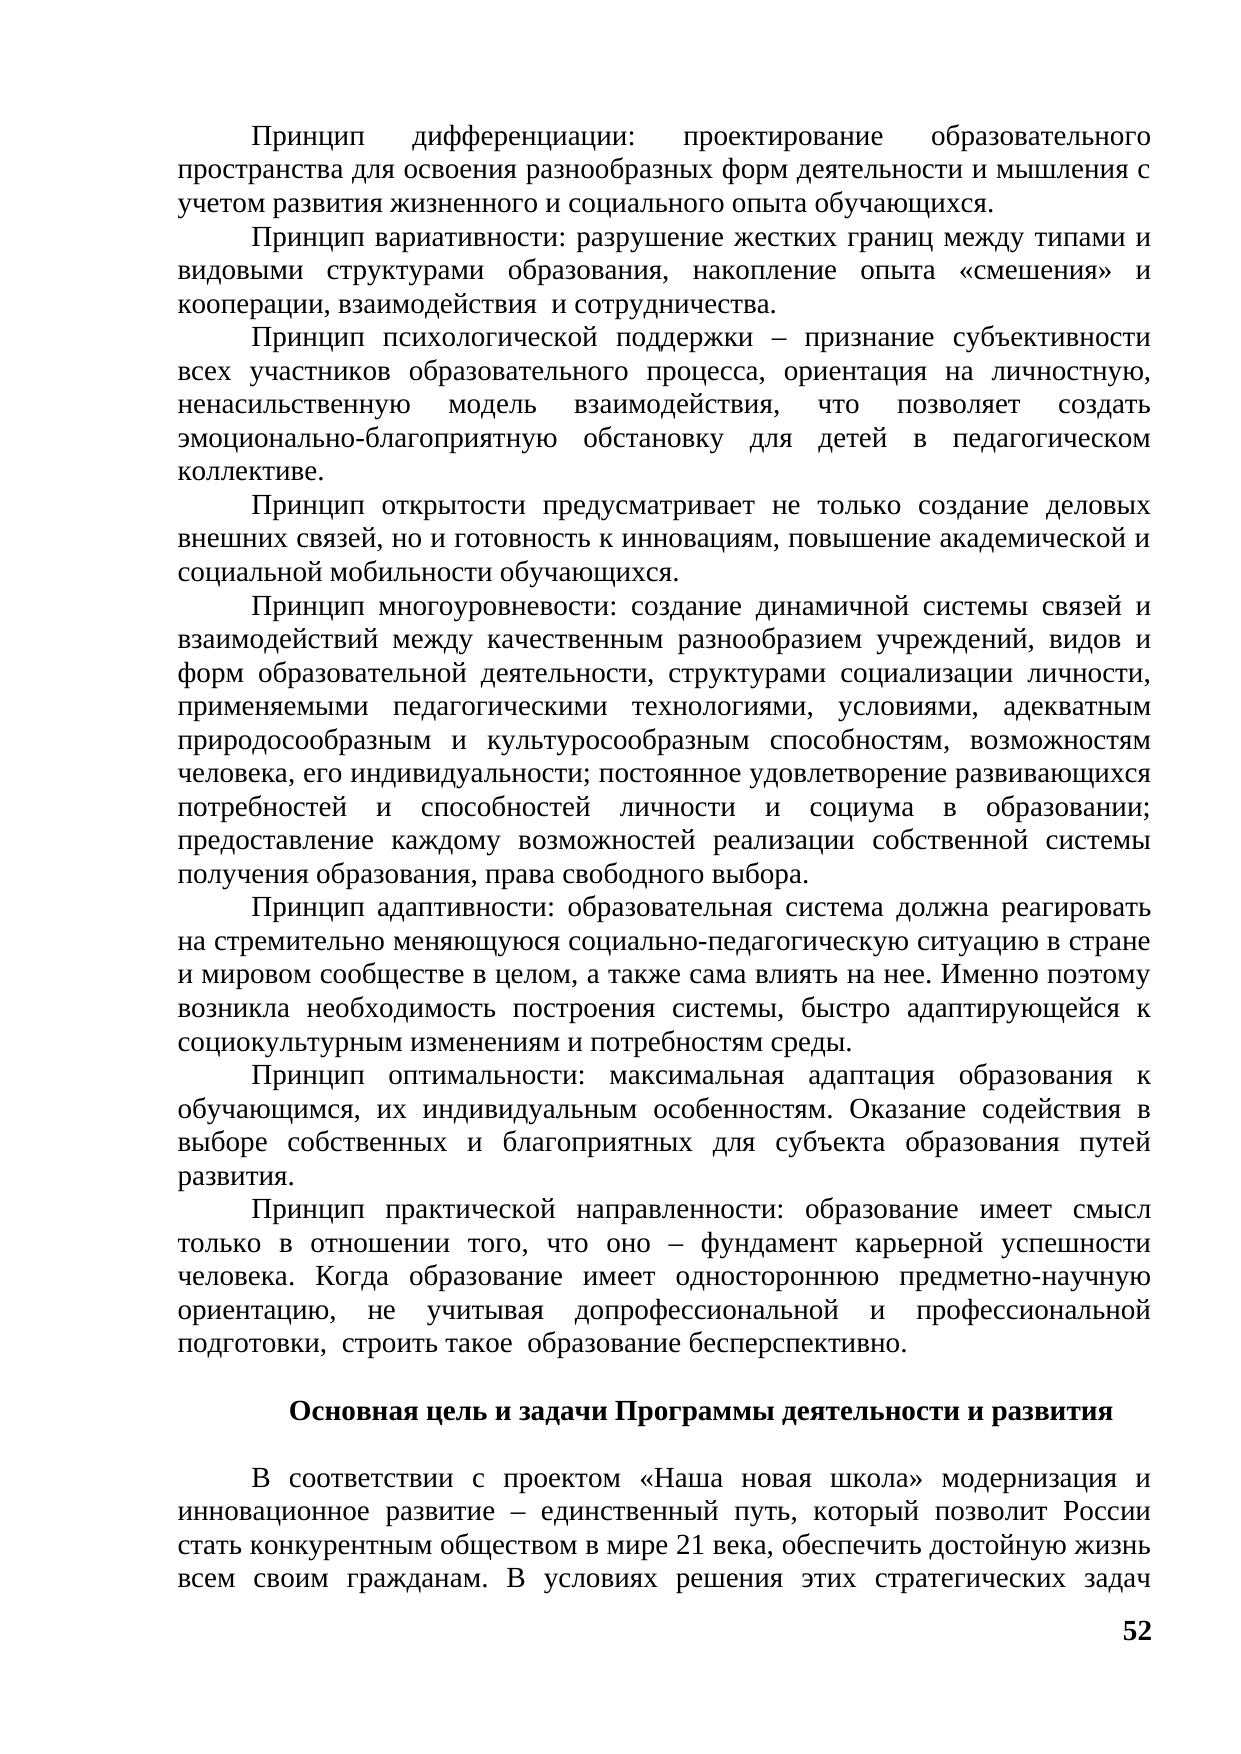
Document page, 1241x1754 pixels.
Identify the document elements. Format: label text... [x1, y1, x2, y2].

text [177, 1460, 1152, 1594]
text Принцип психологической поддержки – признание субъективности всех участников образовательного процесса, ориентация на личностную, ненасильственную модель взаимодействия, что позволяет создать эмоционально-благоприятную обстановку для детей в педагогическом коллективе. [177, 319, 1152, 487]
text Принцип многоуровневости: создание динамичной системы связей и взаимодействий между качественным разнообразием учреждений, видов и форм образовательной деятельности, структурами социализации личности, применяемыми педагогическими технологиями, условиями, адекватным природосообразным и культуросообразным способностям, возможностям человека, его индивидуальности; постоянное удовлетворение развивающихся потребностей и способностей личности и социума в образовании; предоставление каждому возможностей реализации собственной системы получения образования, права свободного выбора. [177, 588, 1152, 889]
text Принцип вариативности: разрушение жестких границ между типами и видовыми структурами образования, накопление опыта «смешения» и кооперации, взаимодействия и сотрудничества. [177, 219, 1152, 319]
text Принцип оптимальности: максимальная адаптация образования к обучающимся, их индивидуальным особенностям. Оказание содействия в выборе собственных и благоприятных для субъекта образования путей развития. [177, 1057, 1152, 1191]
text Принцип дифференциации: проектирование образовательного пространства для освоения разнообразных форм деятельности и мышления с учетом развития жизненного и социального опыта обучающихся. [177, 118, 1152, 219]
text Принцип открытости предусматривает не только создание деловых внешних связей, но и готовность к инновациям, повышение академической и социальной мобильности обучающихся. [177, 487, 1152, 588]
text Основная цель и задачи Программы деятельности и развития [177, 1393, 1152, 1426]
text Принцип адаптивности: образовательная система должна реагировать на стремительно меняющуюся социально-педагогическую ситуацию в стране и мировом сообществе в целом, а также сама влиять на нее. Именно поэтому возникла необходимость построения системы, быстро адаптирующейся к социокультурным изменениям и потребностям среды. [177, 889, 1152, 1057]
text Принцип практической направленности: образование имеет смысл только в отношении того, что оно – фундамент карьерной успешности человека. Когда образование имеет одностороннюю предметно-научную ориентацию, не учитывая допрофессиональной и профессиональной подготовки, строить такое образование бесперспективно. [177, 1191, 1152, 1359]
